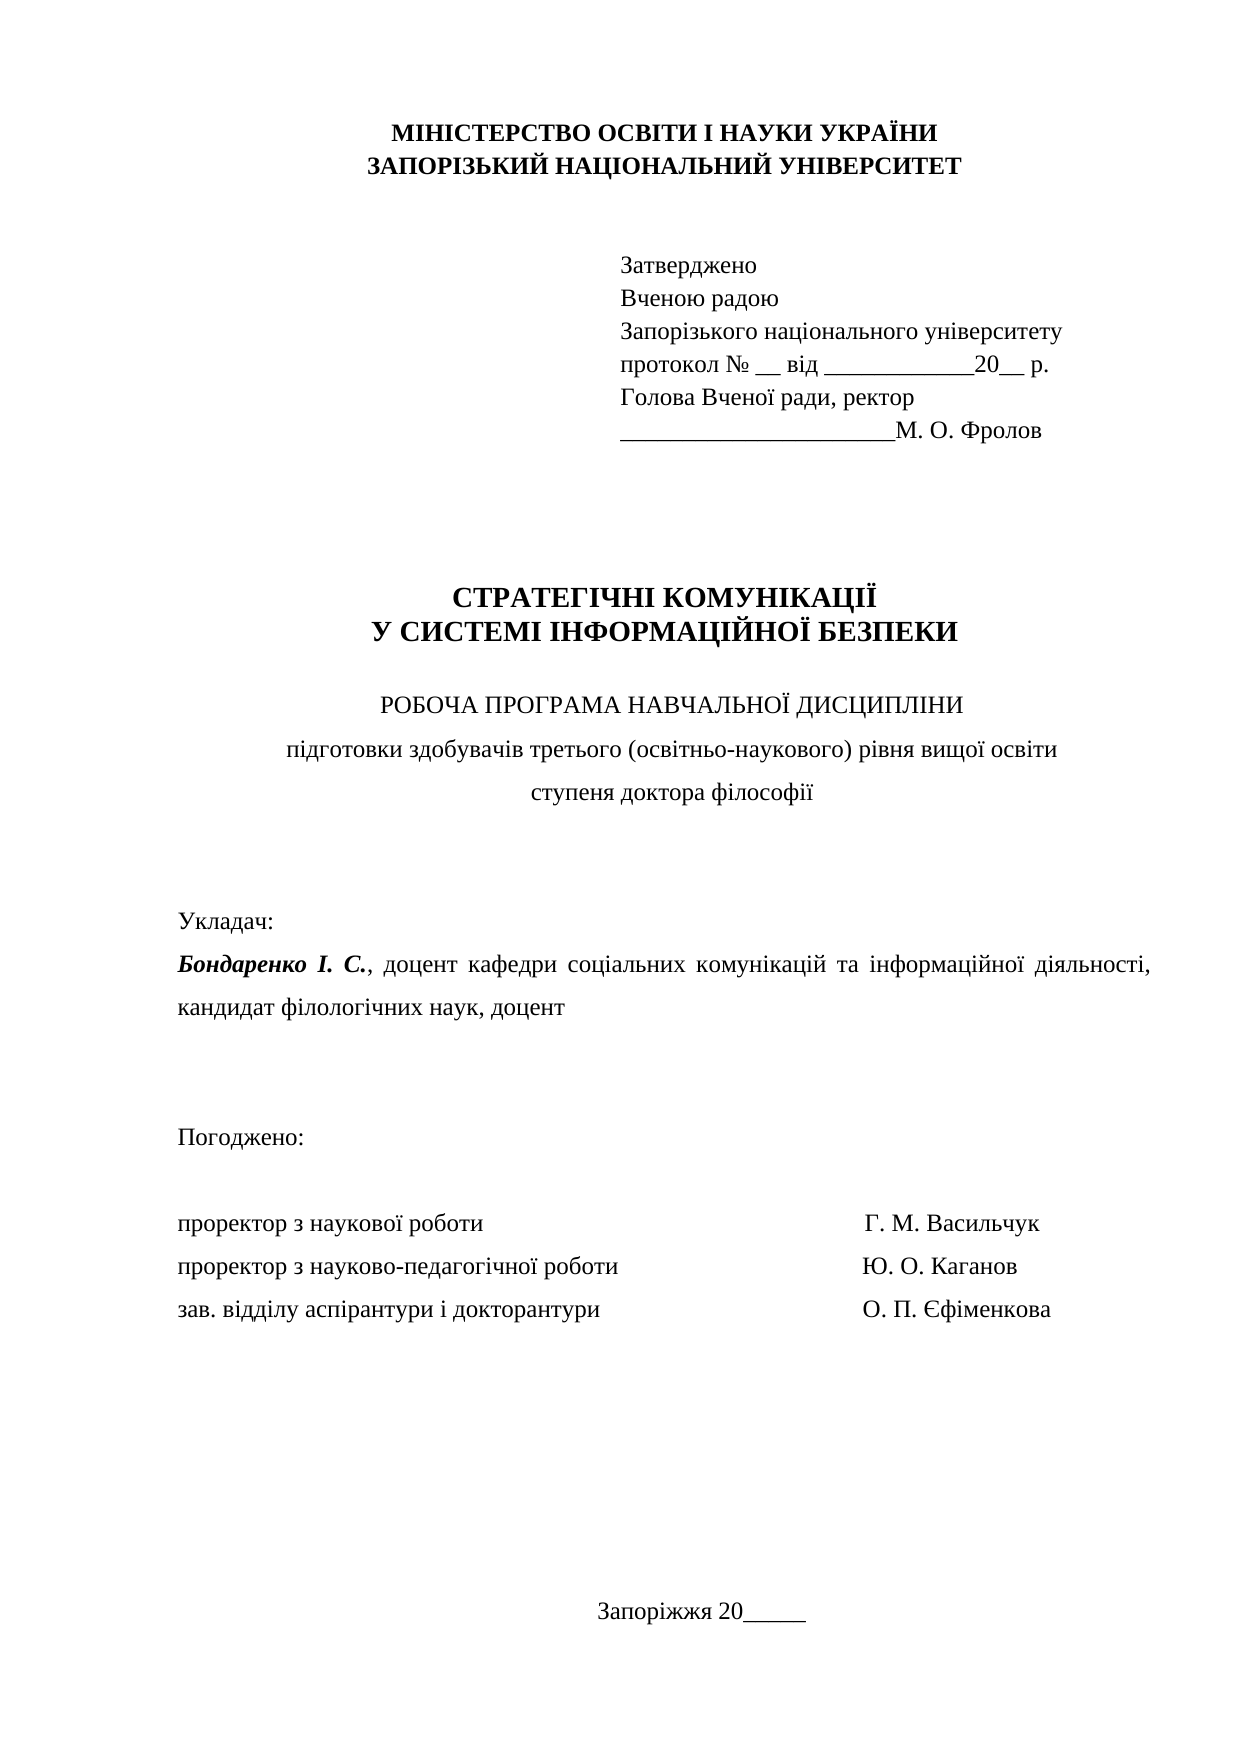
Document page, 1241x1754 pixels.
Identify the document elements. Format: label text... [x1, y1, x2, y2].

text Бондаренко І. С., доцент кафедри соціальних комунікацій та інформаційної діяльності, кандидат філологічних наук, доцент [177, 949, 1152, 1021]
text підготовки здобувачів третього (освітньо-наукового) рівня вищої освіти [177, 734, 1152, 762]
text ЗАПОРІЗЬКИЙ НАЦІОНАЛЬНИЙ УНІВЕРСИТЕТ [177, 151, 1152, 180]
text Погоджено: [177, 1122, 1152, 1151]
text ______________________М. О. Фролов [620, 415, 1152, 444]
text протокол № __ від ____________20__ р. [620, 349, 1152, 378]
text ступеня доктора філософії [177, 777, 1152, 806]
text СТРАТЕГІЧНІ КОМУНІКАЦІЇ [177, 580, 1152, 614]
text проректор з науково-педагогічної роботи Ю. О. Каганов [177, 1251, 1152, 1280]
text У СИСТЕМІ ІНФОРМАЦІЙНОЇ БЕЗПЕКИ [177, 614, 1152, 647]
text МІНІСТЕРСТВО ОСВІТИ І НАУКИ УКРАЇНИ [177, 118, 1152, 147]
text РОБОЧА ПРОГРАМА НАВЧАЛЬНОЇ ДИСЦИПЛІНИ [177, 691, 1152, 719]
text Укладач: [177, 906, 1152, 935]
text зав. відділу аспірантури і докторантури О. П. Єфіменкова [177, 1294, 1152, 1323]
text Голова Вченої ради, ректор [620, 382, 1152, 411]
text Запоріжжя 20_____ [177, 1596, 1152, 1625]
text Затверджено [620, 250, 1152, 279]
text Вченою радою [620, 283, 1152, 312]
text Запорізького національного університету [620, 316, 1152, 345]
text проректор з наукової роботи Г. М. Васильчук [177, 1208, 1152, 1237]
